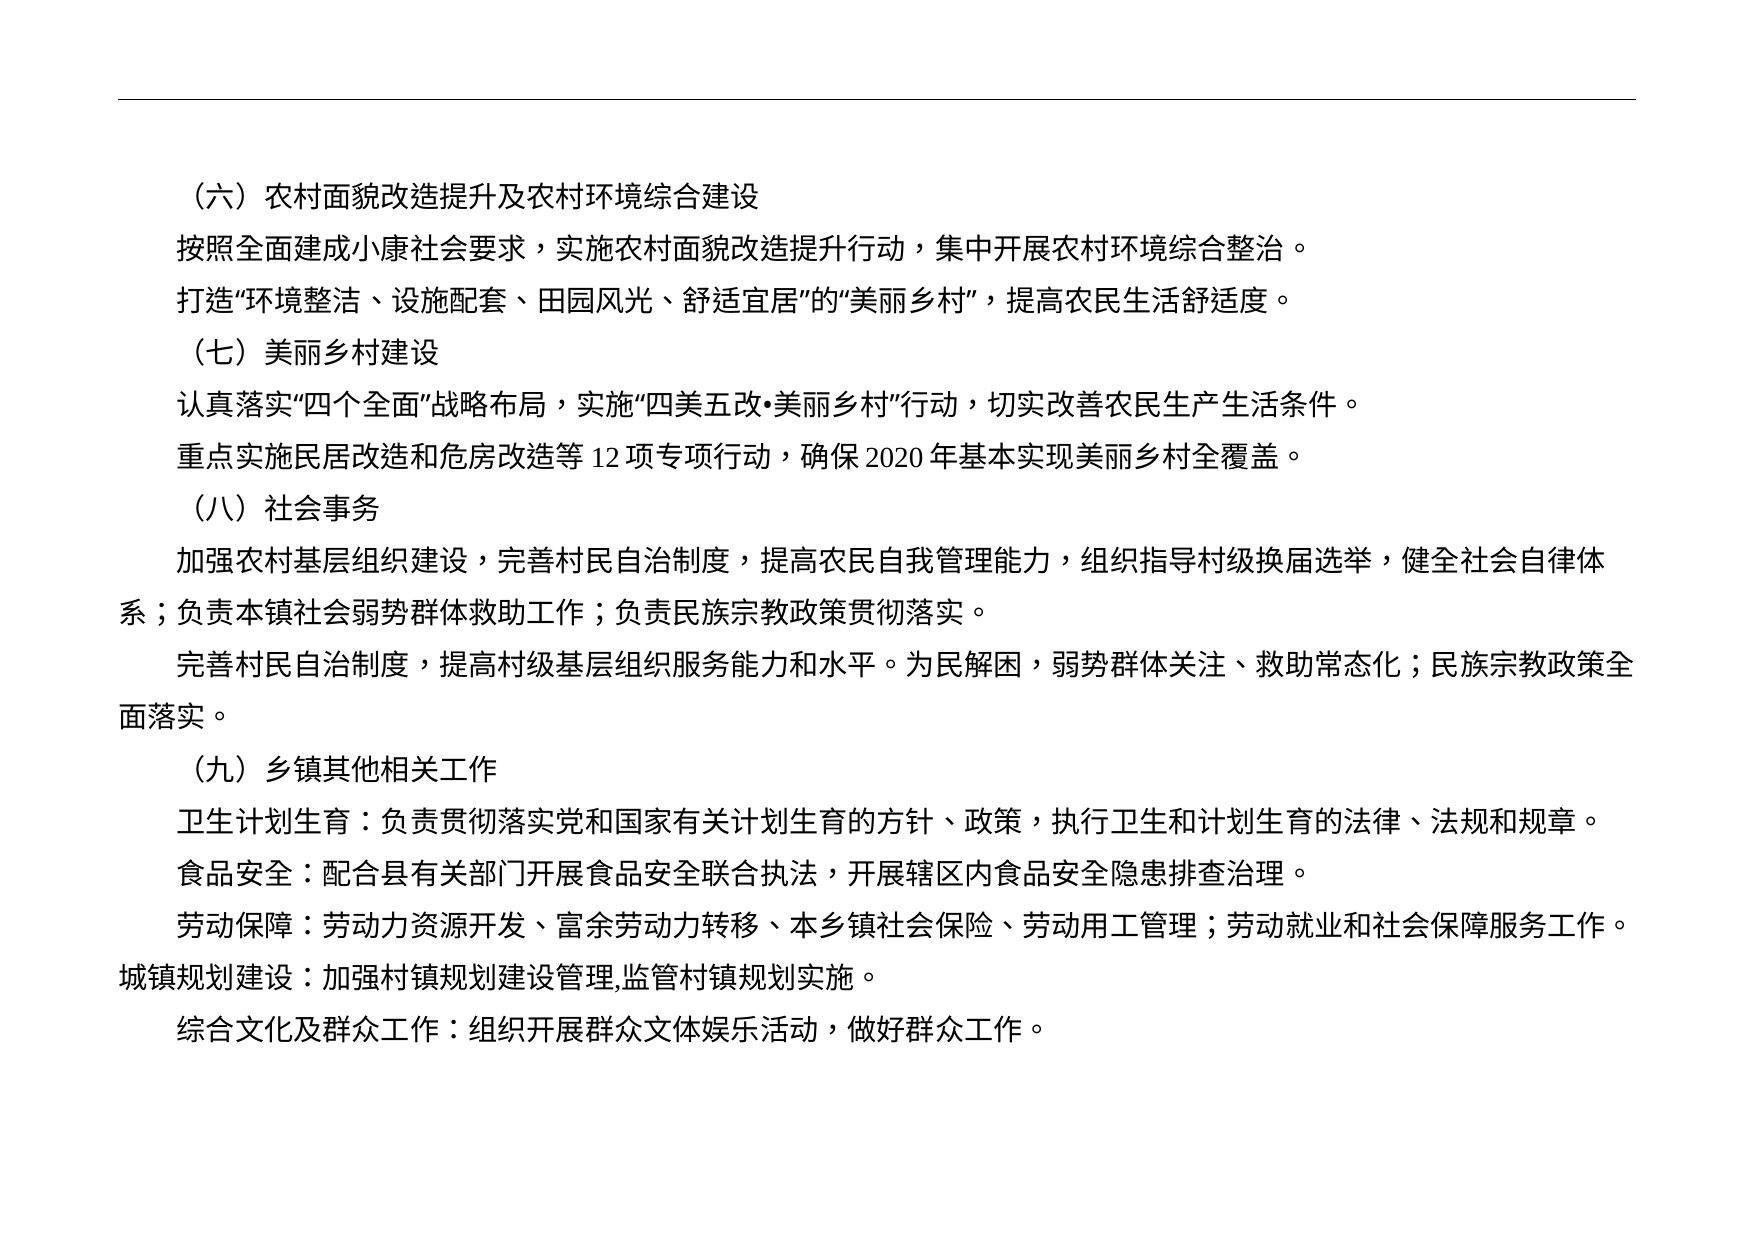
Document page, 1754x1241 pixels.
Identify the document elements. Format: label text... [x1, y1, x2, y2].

text 重点实施民居改造和危房改造等12项专项行动，确保2020年基本实现美丽乡村全覆盖。 [118, 426, 1636, 478]
text 认真落实“四个全面”战略布局，实施“四美五改•美丽乡村”行动，切实改善农民生产生活条件。 [118, 374, 1636, 426]
text 完善村民自治制度，提高村级基层组织服务能力和水平。为民解困，弱势群体关注、救助常态化；民族宗教政策全面落实。 [118, 634, 1636, 738]
text 综合文化及群众工作：组织开展群众文体娱乐活动，做好群众工作。 [118, 999, 1636, 1051]
text 劳动保障：劳动力资源开发、富余劳动力转移、本乡镇社会保险、劳动用工管理；劳动就业和社会保障服务工作。城镇规划建设：加强村镇规划建设管理,监管村镇规划实施。 [118, 894, 1636, 999]
text 食品安全：配合县有关部门开展食品安全联合执法，开展辖区内食品安全隐患排查治理。 [118, 842, 1636, 894]
text （六）农村面貌改造提升及农村环境综合建设 [118, 165, 1636, 217]
text （七）美丽乡村建设 [118, 322, 1636, 374]
text （九）乡镇其他相关工作 [118, 738, 1636, 790]
text 加强农村基层组织建设，完善村民自治制度，提高农民自我管理能力，组织指导村级换届选举，健全社会自律体系；负责本镇社会弱势群体救助工作；负责民族宗教政策贯彻落实。 [118, 530, 1636, 634]
text 打造“环境整洁、设施配套、田园风光、舒适宜居”的“美丽乡村”，提高农民生活舒适度。 [118, 269, 1636, 322]
text （八）社会事务 [118, 478, 1636, 530]
text 按照全面建成小康社会要求，实施农村面貌改造提升行动，集中开展农村环境综合整治。 [118, 217, 1636, 269]
text 卫生计划生育：负责贯彻落实党和国家有关计划生育的方针、政策，执行卫生和计划生育的法律、法规和规章。 [118, 790, 1636, 842]
